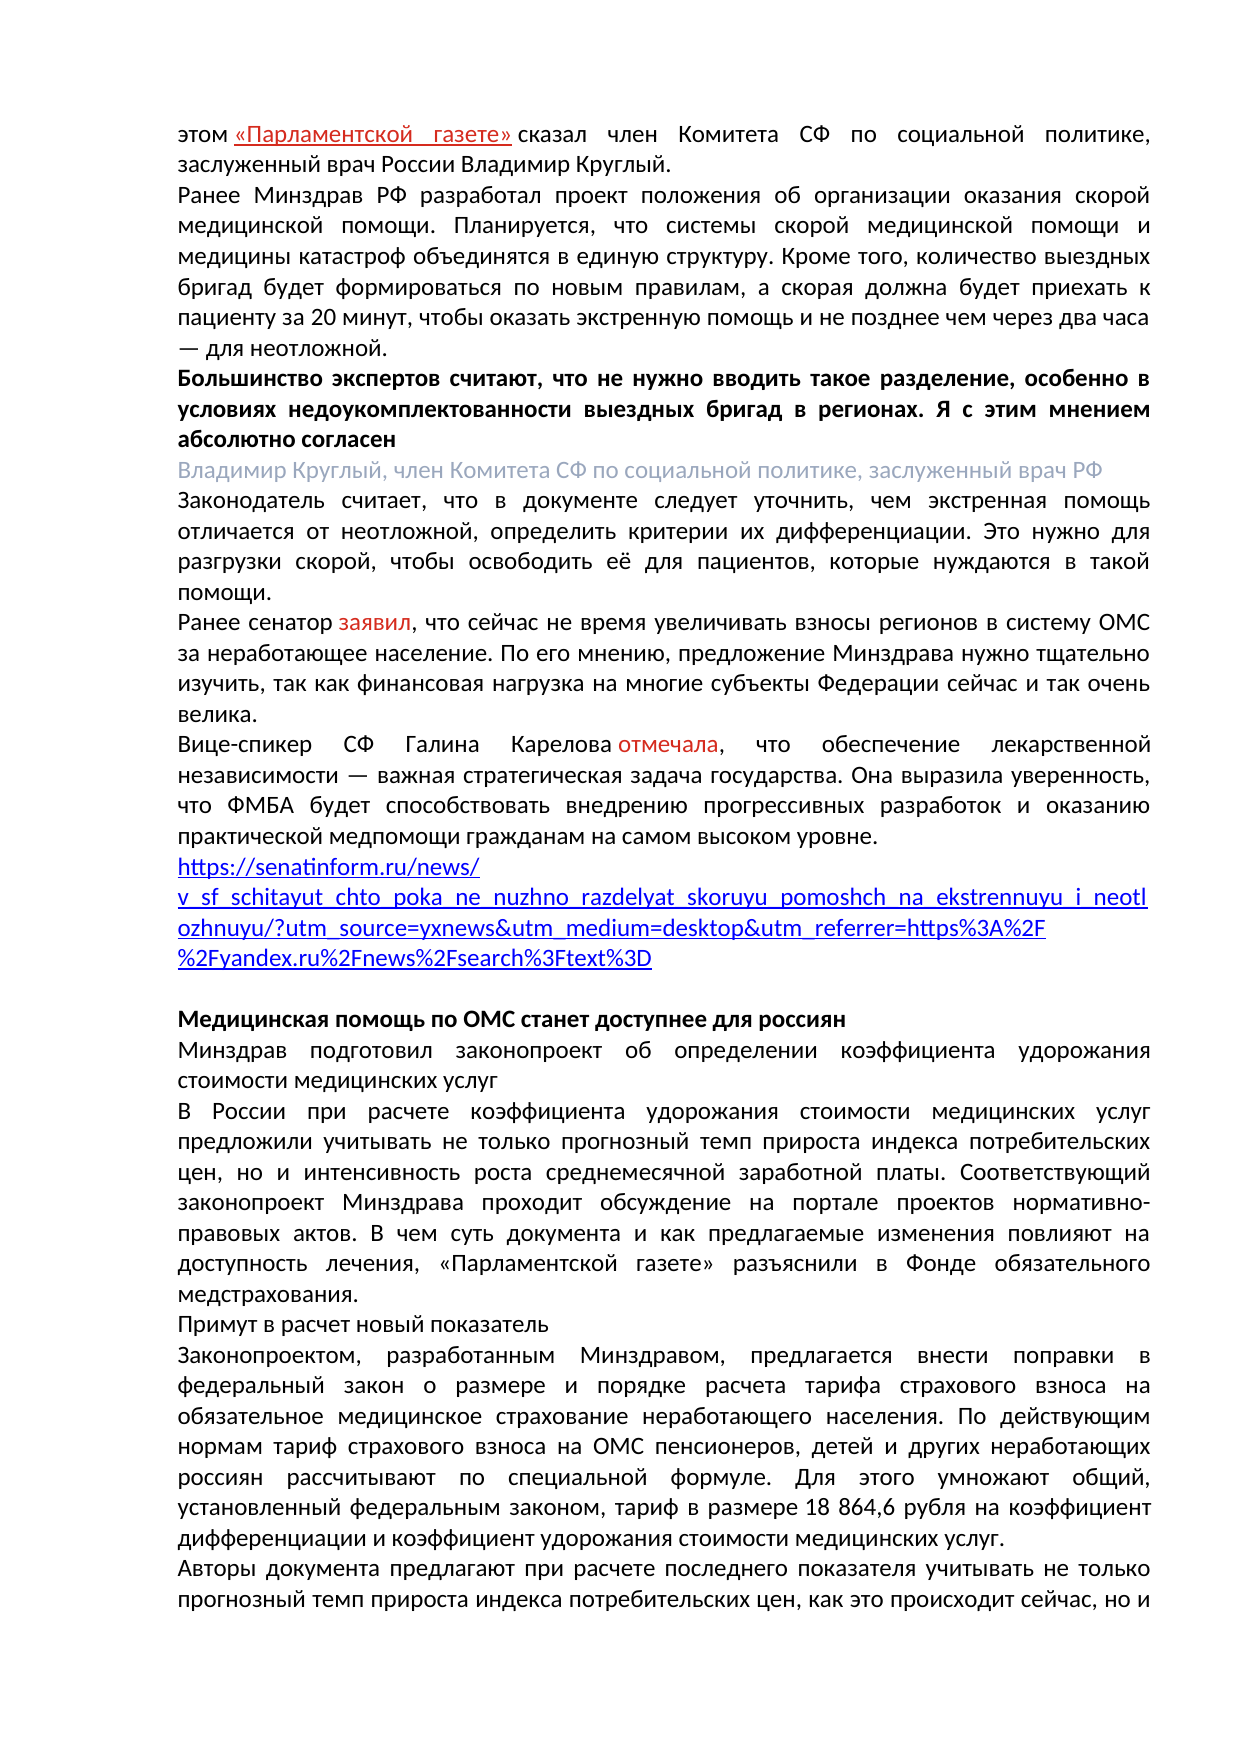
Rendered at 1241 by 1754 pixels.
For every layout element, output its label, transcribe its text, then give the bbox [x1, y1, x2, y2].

text Большинство экспертов считают, что не нужно вводить такое разделение, особенно в условиях недоукомплектованности выездных бригад в регионах. Я с этим мнением абсолютно согласен [177, 362, 1152, 454]
text В России при расчете коэффициента удорожания стоимости медицинских услуг предложили учитывать не только прогнозный темп прироста индекса потребительских цен, но и интенсивность роста среднемесячной заработной платы. Соответствующий законопроект Минздрава проходит обсуждение на портале проектов нормативно-правовых актов. В чем суть документа и как предлагаемые изменения повлияют на доступность лечения, «Парламентской газете» разъяснили в Фонде обязательного медстрахования. [177, 1095, 1152, 1308]
text Владимир Круглый, член Комитета СФ по социальной политике, заслуженный врач РФ [177, 454, 1152, 484]
text Ранее Минздрав РФ разработал проект положения об организации оказания скорой медицинской помощи. Планируется, что системы скорой медицинской помощи и медицины катастроф объединятся в единую структуру. Кроме того, количество выездных бригад будет формироваться по новым правилам, а скорая должна будет приехать к пациенту за 20 минут, чтобы оказать экстренную помощь и не позднее чем через два часа — для неотложной. [177, 179, 1152, 362]
text https://senatinform.ru/news/v_sf_schitayut_chto_poka_ne_nuzhno_razdelyat_skoruyu_pomoshch_na_ekstrennuyu_i_neotlozhnuyu/?utm_source=yxnews&utm_medium=desktop&utm_referrer=https%3A%2F%2Fyandex.ru%2Fnews%2Fsearch%3Ftext%3D [177, 851, 1152, 973]
text Медицинская помощь по ОМС станет доступнее для россиян [177, 1003, 1152, 1034]
text Законопроектом, разработанным Минздравом, предлагается внести поправки в федеральный закон о размере и порядке расчета тарифа страхового взноса на обязательное медицинское страхование неработающего населения. По действующим нормам тариф страхового взноса на ОМС пенсионеров, детей и других неработающих россиян рассчитывают по специальной формуле. Для этого умножают общий, установленный федеральным законом, тариф в размере 18 864,6 рубля на коэффициент дифференциации и коэффициент удорожания стоимости медицинских услуг. [177, 1339, 1152, 1553]
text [177, 118, 1152, 179]
text Минздрав подготовил законопроект об определении коэффициента удорожания стоимости медицинских услуг [177, 1034, 1152, 1095]
text Ранее сенатор заявил, что сейчас не время увеличивать взносы регионов в систему ОМС за неработающее население. По его мнению, предложение Минздрава нужно тщательно изучить, так как финансовая нагрузка на многие субъекты Федерации сейчас и так очень велика. [177, 606, 1152, 728]
text Законодатель считает, что в документе следует уточнить, чем экстренная помощь отличается от неотложной, определить критерии их дифференциации. Это нужно для разгрузки скорой, чтобы освободить её для пациентов, которые нуждаются в такой помощи. [177, 484, 1152, 606]
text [177, 1553, 1152, 1614]
text Вице-спикер СФ Галина Карелова отмечала, что обеспечение лекарственной независимости — важная стратегическая задача государства. Она выразила уверенность, что ФМБА будет способствовать внедрению прогрессивных разработок и оказанию практической медпомощи гражданам на самом высоком уровне. [177, 728, 1152, 851]
text Примут в расчет новый показатель [177, 1308, 1152, 1339]
